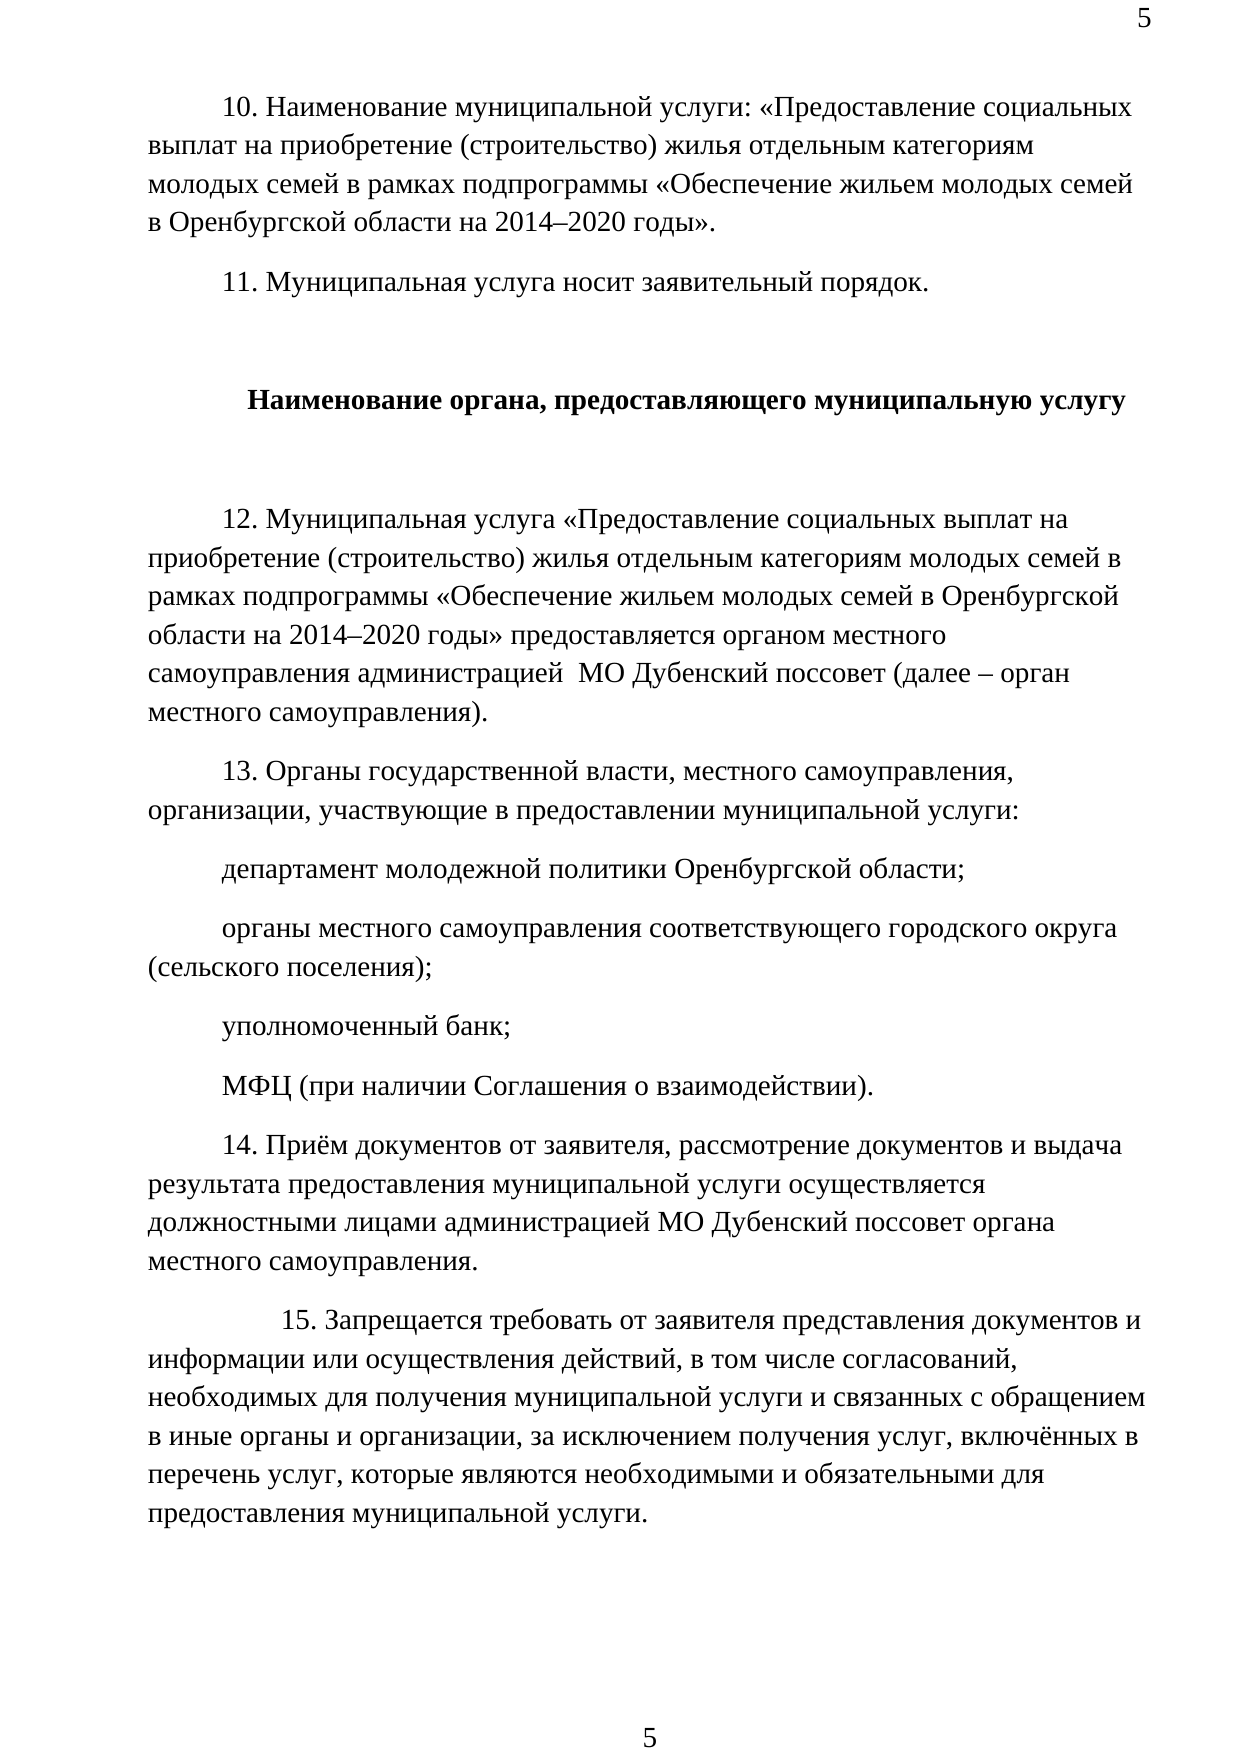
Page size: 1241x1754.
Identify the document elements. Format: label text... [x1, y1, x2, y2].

text МФЦ (при наличии Соглашения о взаимодействии). [148, 1068, 1152, 1101]
text 12. Муниципальная услуга «Предоставление социальных выплат на приобретение (строительство) жилья отдельным категориям молодых семей в рамках подпрограммы «Обеспечение жильем молодых семей в Оренбургской области на 2014–2020 годы» предоставляется органом местного самоуправления администрацией МО Дубенский поссовет (далее – орган местного самоуправления). [148, 501, 1152, 727]
text 14. Приём документов от заявителя, рассмотрение документов и выдача результата предоставления муниципальной услуги осуществляется должностными лицами администрацией МО Дубенский поссовет органа местного самоуправления. [148, 1127, 1152, 1276]
text 11. Муниципальная услуга носит заявительный порядок. [148, 264, 1152, 297]
text Наименование органа, предоставляющего муниципальную услугу [148, 382, 1152, 416]
text 15. Запрещается требовать от заявителя представления документов и информации или осуществления действий, в том числе согласований, необходимых для получения муниципальной услуги и связанных с обращением в иные органы и организации, за исключением получения услуг, включённых в перечень услуг, которые являются необходимыми и обязательными для предоставления муниципальной услуги. [148, 1302, 1152, 1528]
text уполномоченный банк; [148, 1008, 1152, 1042]
text 13. Органы государственной власти, местного самоуправления, организации, участвующие в предоставлении муниципальной услуги: [148, 753, 1152, 825]
text органы местного самоуправления соответствующего городского округа (сельского поселения); [148, 911, 1152, 983]
text департамент молодежной политики Оренбургской области; [148, 851, 1152, 885]
text 10. Наименование муниципальной услуги: «Предоставление социальных выплат на приобретение (строительство) жилья отдельным категориям молодых семей в рамках подпрограммы «Обеспечение жильем молодых семей в Оренбургской области на 2014–2020 годы». [148, 89, 1152, 238]
